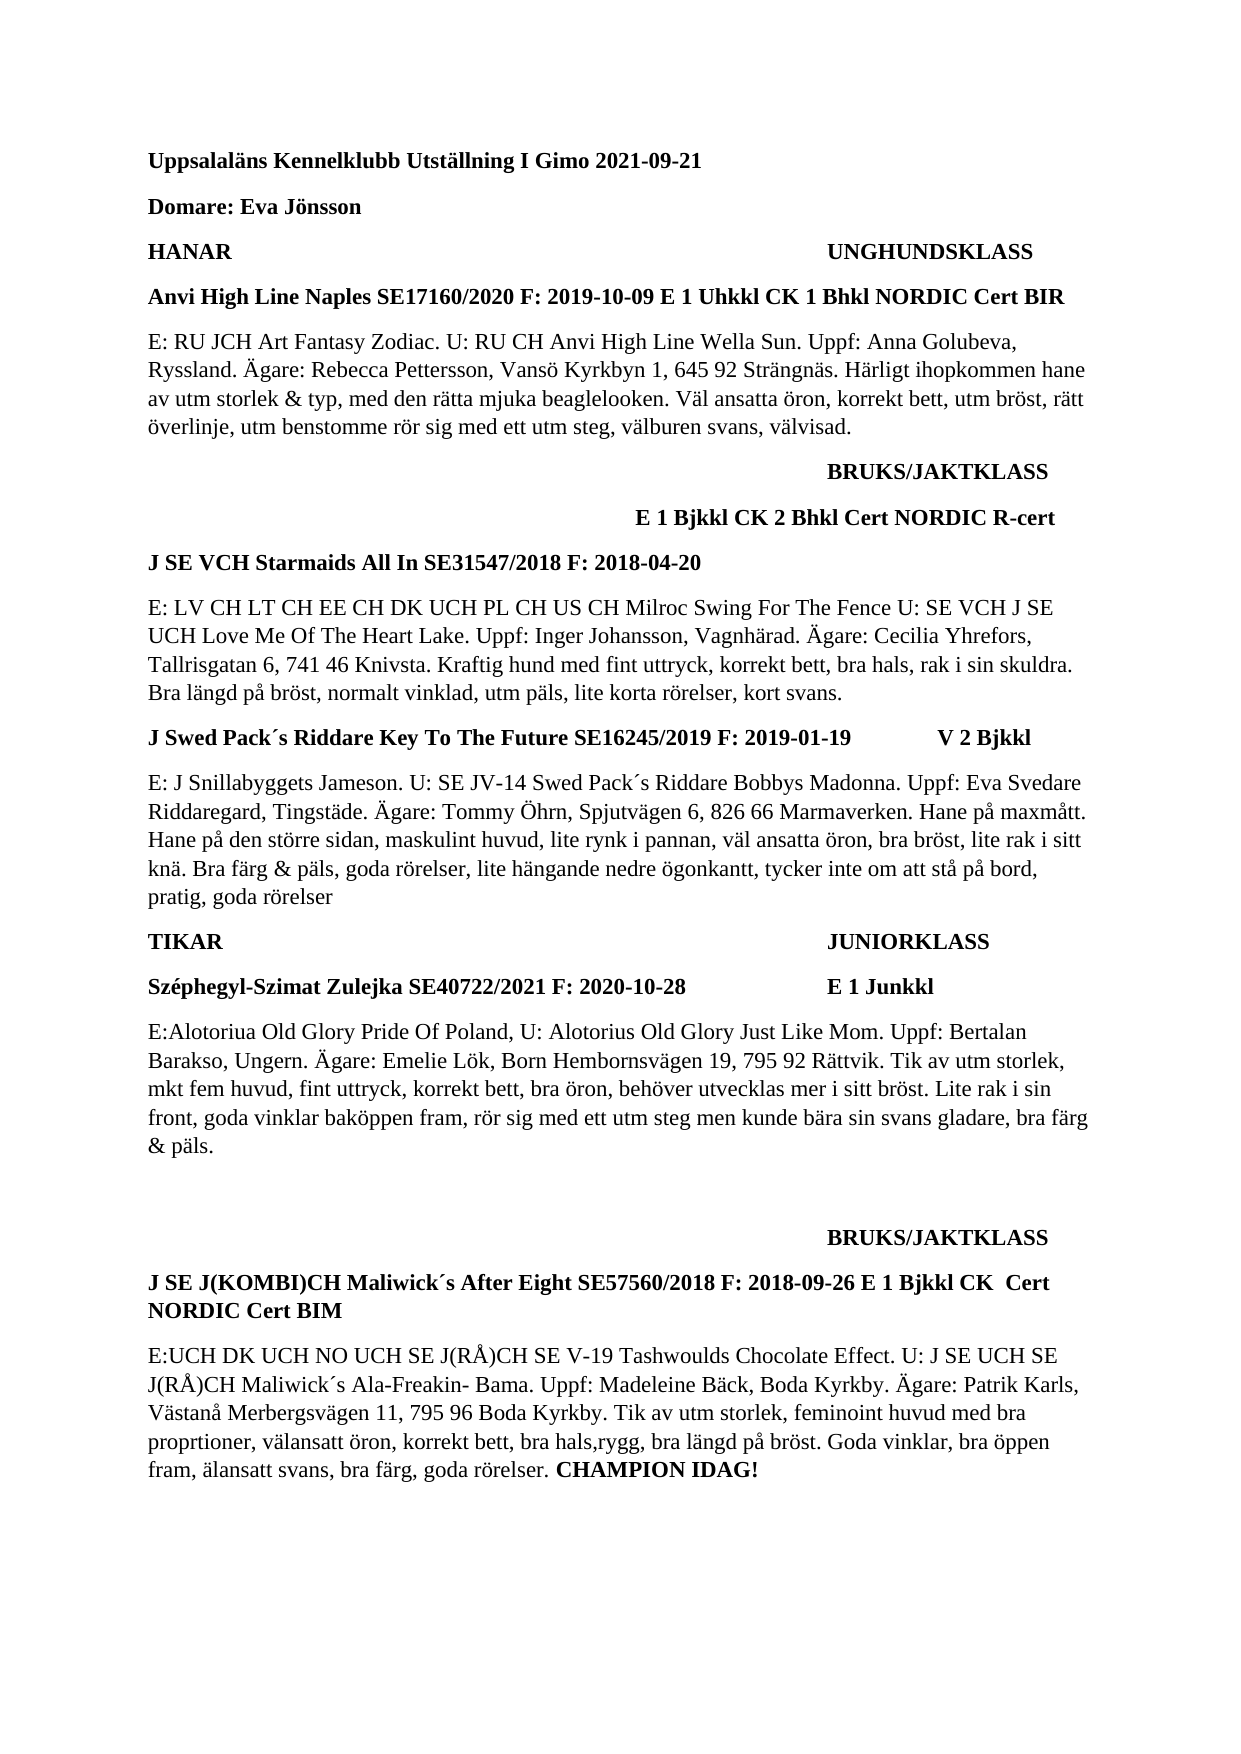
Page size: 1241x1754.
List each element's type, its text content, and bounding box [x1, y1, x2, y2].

text HANAR UNGHUNDSKLASS [148, 238, 1093, 264]
text J Swed Pack´s Riddare Key To The Future SE16245/2019 F: 2019-01-19 V 2 Bjkkl [148, 724, 1093, 751]
text E: J Snillabyggets Jameson. U: SE JV-14 Swed Pack´s Riddare Bobbys Madonna. Uppf: Eva Svedare Riddaregard, Tingstäde. Ägare: Tommy Öhrn, Spjutvägen 6, 826 66 Marmaverken. Hane på maxmått. Hane på den större sidan, maskulint huvud, lite rynk i pannan, väl ansatta öron, bra bröst, lite rak i sitt knä. Bra färg & päls, goda rörelser, lite hängande nedre ögonkantt, tycker inte om att stå på bord, pratig, goda rörelser [148, 769, 1093, 909]
text BRUKS/JAKTKLASS [148, 1224, 1093, 1250]
text Széphegyl-Szimat Zulejka SE40722/2021 F: 2020-10-28 E 1 Junkkl [148, 973, 1093, 999]
text Uppsalaläns Kennelklubb Utställning I Gimo 2021-09-21 [148, 148, 1093, 174]
text Anvi High Line Naples SE17160/2020 F: 2019-10-09 E 1 Uhkkl CK 1 Bhkl NORDIC Cert BIR [148, 283, 1093, 309]
text E: RU JCH Art Fantasy Zodiac. U: RU CH Anvi High Line Wella Sun. Uppf: Anna Golubeva, Ryssland. Ägare: Rebecca Pettersson, Vansö Kyrkbyn 1, 645 92 Strängnäs. Härligt ihopkommen hane av utm storlek & typ, med den rätta mjuka beaglelooken. Väl ansatta öron, korrekt bett, utm bröst, rätt överlinje, utm benstomme rör sig med ett utm steg, välburen svans, välvisad. [148, 328, 1093, 440]
text J SE J(KOMBI)CH Maliwick´s After Eight SE57560/2018 F: 2018-09-26 E 1 Bjkkl CK Cert NORDIC Cert BIM [148, 1269, 1093, 1324]
text J SE VCH Starmaids All In SE31547/2018 F: 2018-04-20 [148, 549, 1093, 575]
text BRUKS/JAKTKLASS [148, 458, 1093, 485]
text Domare: Eva Jönsson [148, 193, 1093, 219]
text E:UCH DK UCH NO UCH SE J(RÅ)CH SE V-19 Tashwoulds Chocolate Effect. U: J SE UCH SE J(RÅ)CH Maliwick´s Ala-Freakin- Bama. Uppf: Madeleine Bäck, Boda Kyrkby. Ägare: Patrik Karls, Västanå Merbergsvägen 11, 795 96 Boda Kyrkby. Tik av utm storlek, feminoint huvud med bra proprtioner, välansatt öron, korrekt bett, bra hals,rygg, bra längd på bröst. Goda vinklar, bra öppen fram, älansatt svans, bra färg, goda rörelser. CHAMPION IDAG! [148, 1343, 1093, 1483]
text E 1 Bjkkl CK 2 Bhkl Cert NORDIC R-cert [555, 503, 1093, 530]
text TIKAR JUNIORKLASS [148, 928, 1093, 954]
text E:Alotoriua Old Glory Pride Of Poland, U: Alotorius Old Glory Just Like Mom. Uppf: Bertalan Barakso, Ungern. Ägare: Emelie Lök, Born Hembornsvägen 19, 795 92 Rättvik. Tik av utm storlek, mkt fem huvud, fint uttryck, korrekt bett, bra öron, behöver utvecklas mer i sitt bröst. Lite rak i sin front, goda vinklar baköppen fram, rör sig med ett utm steg men kunde bära sin svans gladare, bra färg & päls. [148, 1018, 1093, 1158]
text E: LV CH LT CH EE CH DK UCH PL CH US CH Milroc Swing For The Fence U: SE VCH J SE UCH Love Me Of The Heart Lake. Uppf: Inger Johansson, Vagnhärad. Ägare: Cecilia Yhrefors, Tallrisgatan 6, 741 46 Knivsta. Kraftig hund med fint uttryck, korrekt bett, bra hals, rak i sin skuldra. Bra längd på bröst, normalt vinklad, utm päls, lite korta rörelser, kort svans. [148, 594, 1093, 705]
